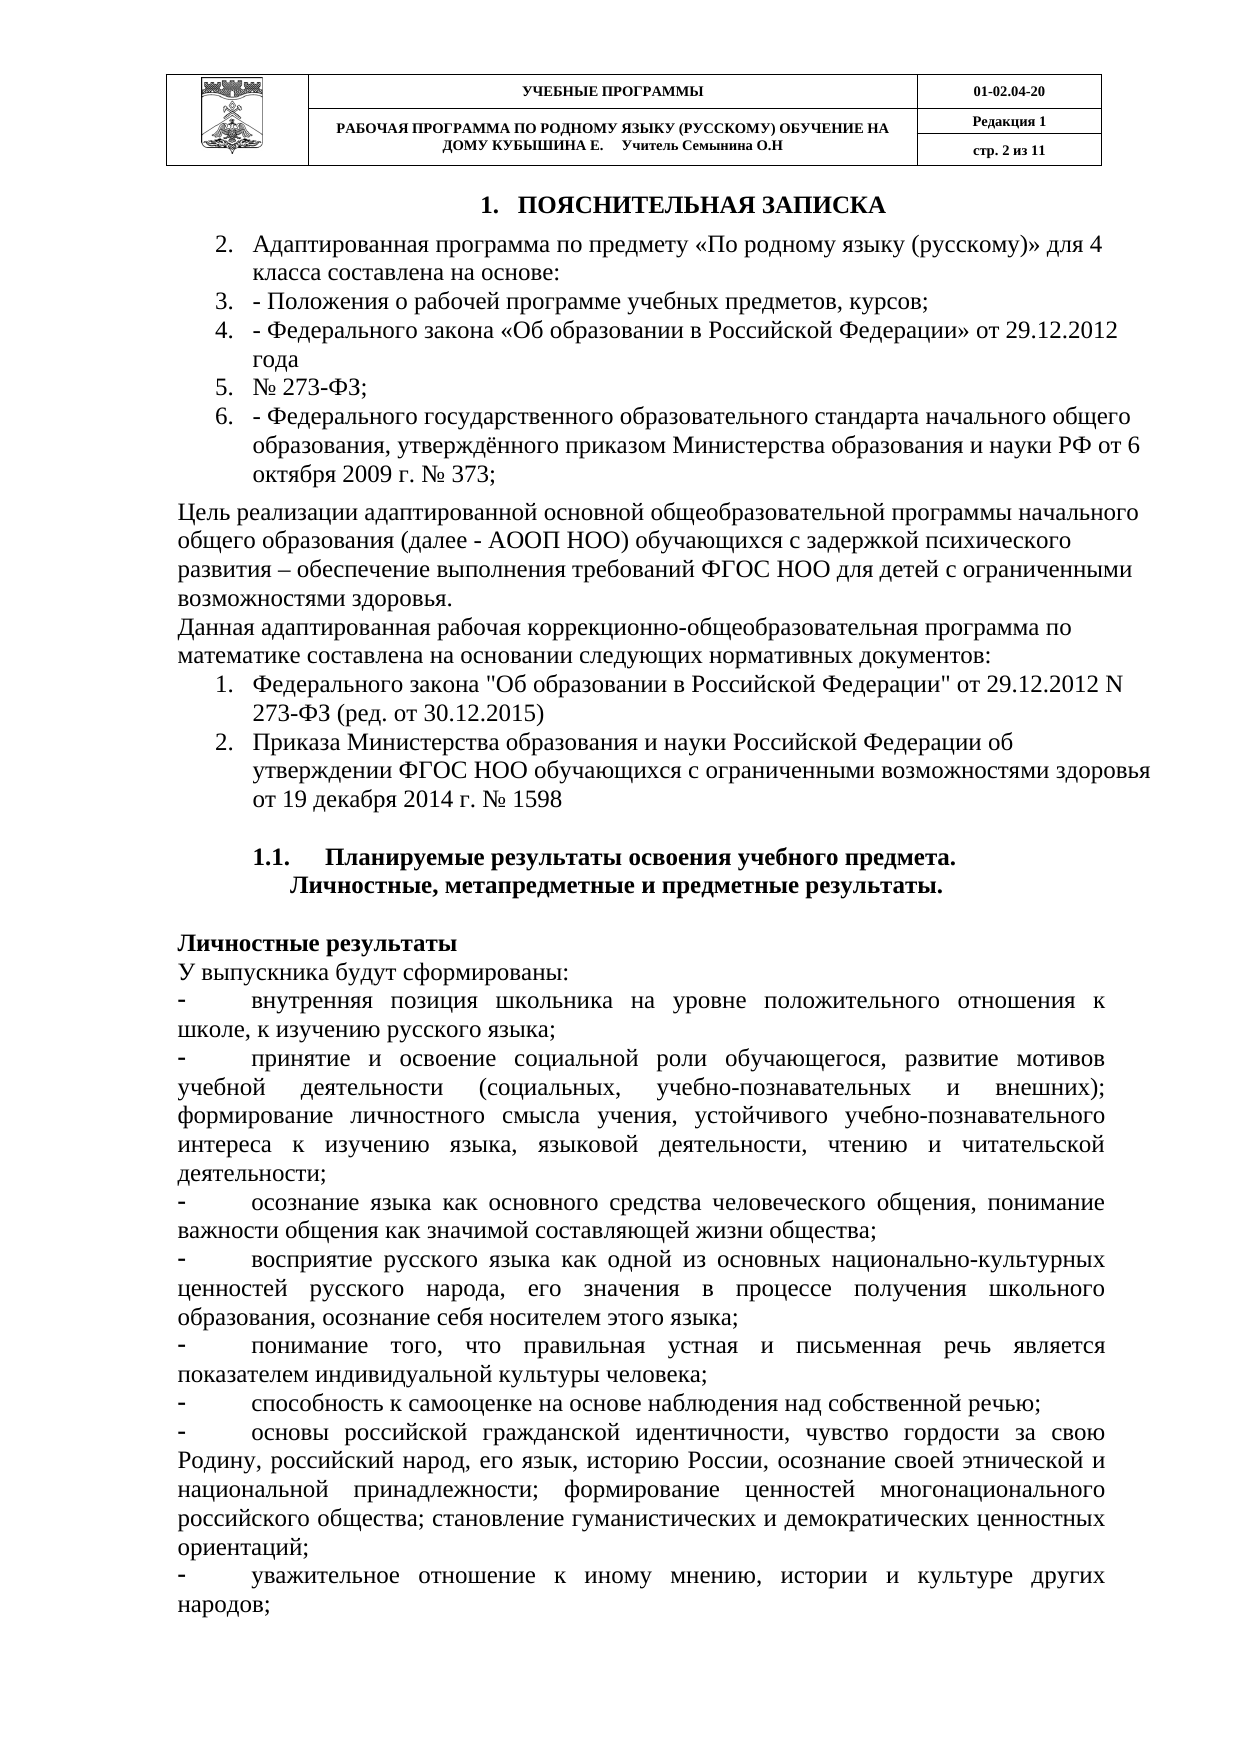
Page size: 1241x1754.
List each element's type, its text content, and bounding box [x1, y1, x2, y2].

text Данная адаптированная рабочая коррекционно-общеобразовательная программа по математике составлена на основании следующих нормативных документов: [177, 612, 1152, 669]
list понимание того, что правильная устная и письменная речь является показателем индивидуальной культуры человека; [177, 1331, 1106, 1388]
list Планируемые результаты освоения учебного предмета. [252, 842, 1152, 871]
list основы российской гражданской идентичности, чувство гордости за свою Родину, российский народ, его язык, историю России, осознание своей этнической и национальной принадлежности; формирование ценностей многонационального российского общества; становление гуманистических и демократических ценностных ориентаций; [177, 1417, 1106, 1561]
list Личностные, метапредметные и предметные результаты. [290, 871, 1152, 899]
list - Федерального закона «Об образовании в Российской Федерации» от 29.12.2012 года [215, 315, 1152, 372]
list осознание языка как основного средства человеческого общения, понимание важности общения как значимой составляющей жизни общества; [177, 1187, 1106, 1244]
list Приказа Министерства образования и науки Российской Федерации об утверждении ФГОС НОО обучающихся с ограниченными возможностями здоровья от 19 декабря 2014 г. № 1598 [215, 727, 1152, 813]
text У выпускника будут сформированы: [177, 957, 1106, 986]
list - Положения о рабочей программе учебных предметов, курсов; [215, 286, 1152, 315]
list ПОЯСНИТЕЛЬНАЯ ЗАПИСКА [215, 191, 1152, 219]
text Личностные результаты [177, 928, 1106, 957]
list - Федерального государственного образовательного стандарта начального общего образования, утверждённого приказом Министерства образования и науки РФ от 6 октября 2009 г. № 373; [215, 401, 1152, 487]
list Федерального закона "Об образовании в Российской Федерации" от 29.12.2012 N 273-ФЗ (ред. от 30.12.2015) [215, 669, 1152, 727]
list № 273-ФЗ; [215, 372, 1152, 401]
list уважительное отношение к иному мнению, истории и культуре других народов; [177, 1561, 1106, 1618]
list принятие и освоение социальной роли обучающегося, развитие мотивов учебной деятельности (социальных, учебно-познавательных и внешних); формирование личностного смысла учения, устойчивого учебно-познавательного интереса к изучению языка, языковой деятельности, чтению и читательской деятельности; [177, 1043, 1106, 1187]
list способность к самооценке на основе наблюдения над собственной речью; [177, 1388, 1106, 1417]
text Цель реализации адаптированной основной общеобразовательной программы начального общего образования (далее - АООП НОО) обучающихся с задержкой психического развития – обеспечение выполнения требований ФГОС НОО для детей с ограниченными возможностями здоровья. [177, 497, 1152, 612]
list восприятие русского языка как одной из основных национально-культурных ценностей русского народа, его значения в процессе получения школьного образования, осознание себя носителем этого языка; [177, 1244, 1106, 1331]
list Адаптированная программа по предмету «По родному языку (русскому)» для 4 класса составлена на основе: [215, 229, 1152, 286]
list внутренняя позиция школьника на уровне положительного отношения к школе, к изучению русского языка; [177, 986, 1106, 1043]
picture [201, 77, 263, 154]
